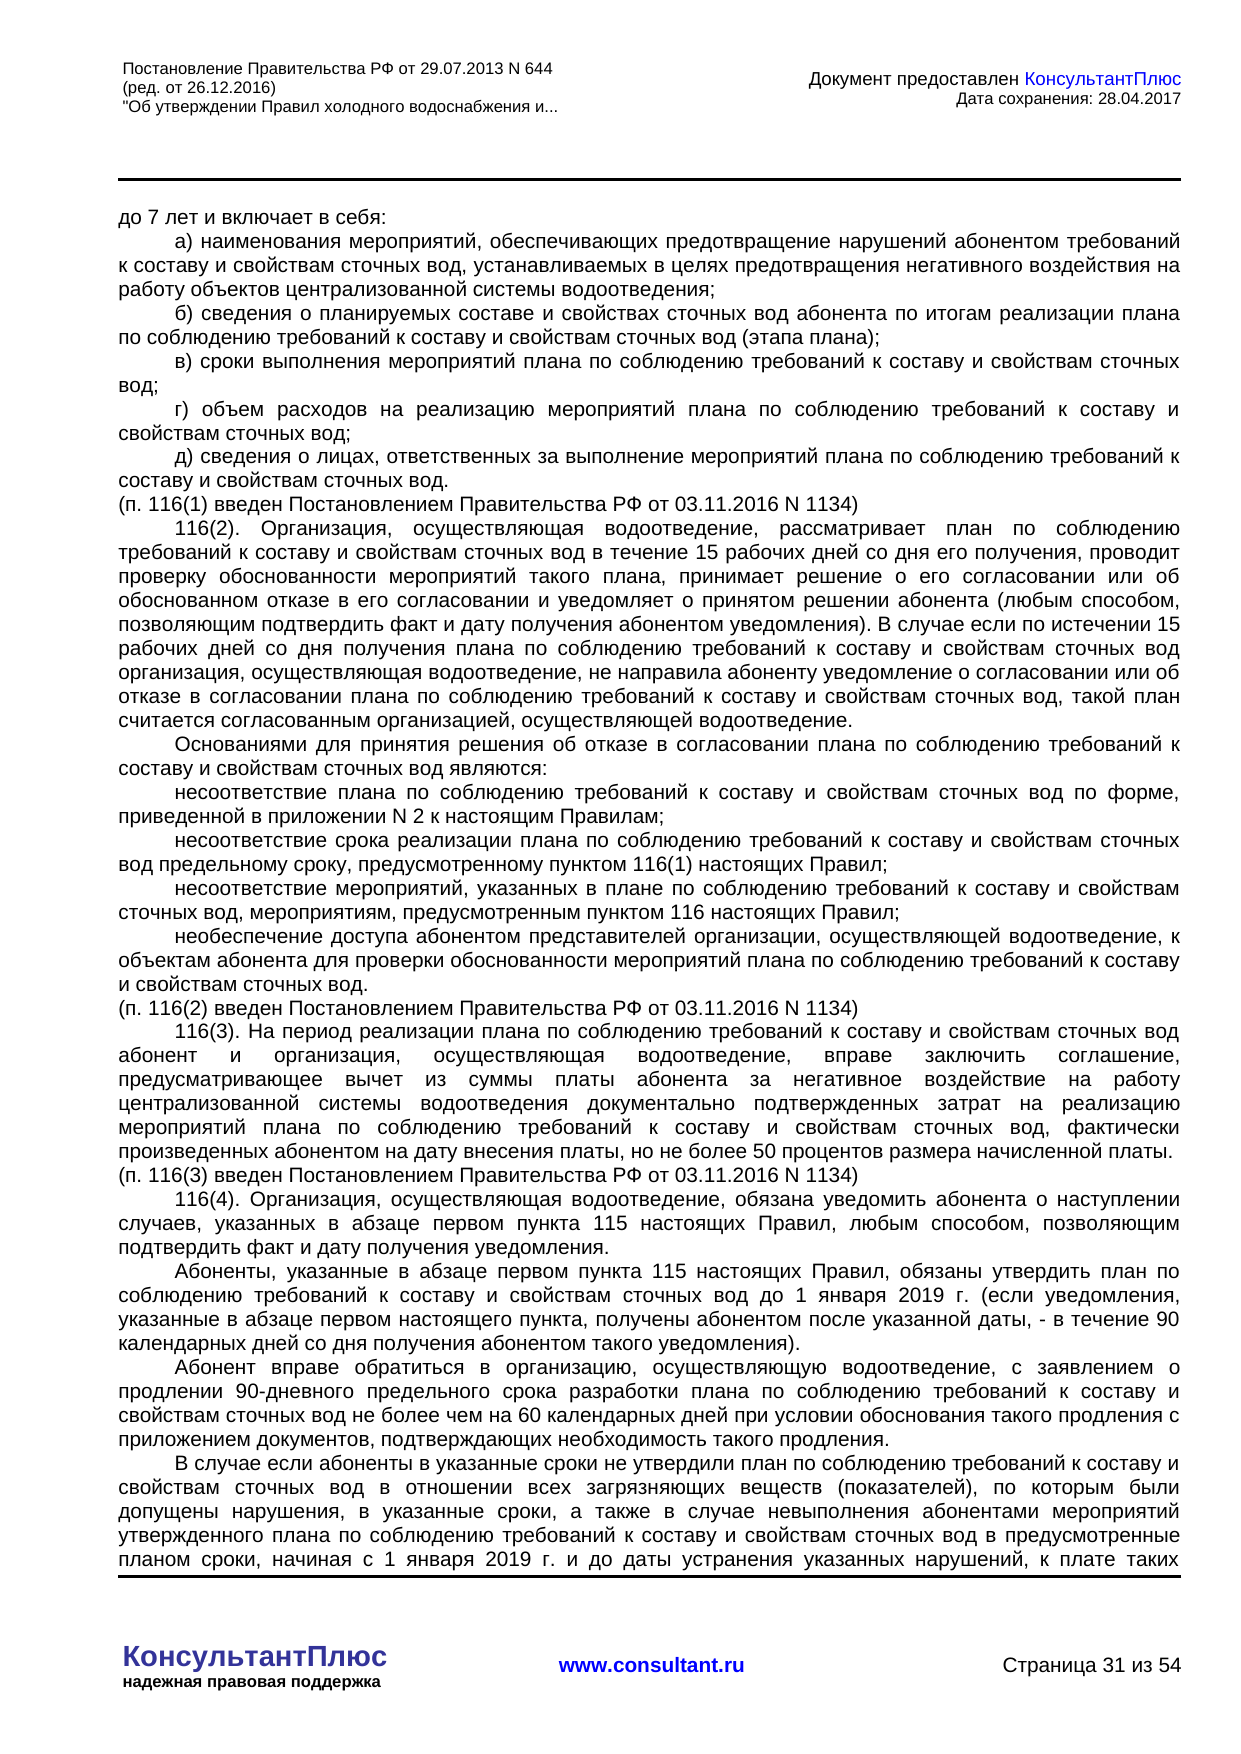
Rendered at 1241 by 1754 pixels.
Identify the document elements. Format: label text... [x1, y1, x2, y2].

text г) объем расходов на реализацию мероприятий плана по соблюдению требований к составу и свойствам сточных вод; [118, 396, 1181, 444]
text несоответствие мероприятий, указанных в плане по соблюдению требований к составу и свойствам сточных вод, мероприятиям, предусмотренным пунктом 116 настоящих Правил; [118, 876, 1181, 923]
text 116(3). На период реализации плана по соблюдению требований к составу и свойствам сточных вод абонент и организация, осуществляющая водоотведение, вправе заключить соглашение, предусматривающее вычет из суммы платы абонента за негативное воздействие на работу централизованной системы водоотведения документально подтвержденных затрат на реализацию мероприятий плана по соблюдению требований к составу и свойствам сточных вод, фактически произведенных абонентом на дату внесения платы, но не более 50 процентов размера начисленной платы. [118, 1019, 1181, 1163]
text несоответствие плана по соблюдению требований к составу и свойствам сточных вод по форме, приведенной в приложении N 2 к настоящим Правилам; [118, 780, 1181, 828]
text б) сведения о планируемых составе и свойствах сточных вод абонента по итогам реализации плана по соблюдению требований к составу и свойствам сточных вод (этапа плана); [118, 301, 1181, 348]
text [118, 205, 1181, 229]
text (п. 116(2) введен Постановлением Правительства РФ от 03.11.2016 N 1134) [118, 995, 1181, 1019]
text 116(4). Организация, осуществляющая водоотведение, обязана уведомить абонента о наступлении случаев, указанных в абзаце первом пункта 115 настоящих Правил, любым способом, позволяющим подтвердить факт и дату получения уведомления. [118, 1187, 1181, 1259]
text несоответствие срока реализации плана по соблюдению требований к составу и свойствам сточных вод предельному сроку, предусмотренному пунктом 116(1) настоящих Правил; [118, 828, 1181, 876]
text Абонент вправе обратиться в организацию, осуществляющую водоотведение, с заявлением о продлении 90-дневного предельного срока разработки плана по соблюдению требований к составу и свойствам сточных вод не более чем на 60 календарных дней при условии обоснования такого продления с приложением документов, подтверждающих необходимость такого продления. [118, 1355, 1181, 1451]
text Абоненты, указанные в абзаце первом пункта 115 настоящих Правил, обязаны утвердить план по соблюдению требований к составу и свойствам сточных вод до 1 января 2019 г. (если уведомления, указанные в абзаце первом настоящего пункта, получены абонентом после указанной даты, - в течение 90 календарных дней со дня получения абонентом такого уведомления). [118, 1259, 1181, 1355]
text необеспечение доступа абонентом представителей организации, осуществляющей водоотведение, к объектам абонента для проверки обоснованности мероприятий плана по соблюдению требований к составу и свойствам сточных вод. [118, 923, 1181, 995]
text Основаниями для принятия решения об отказе в согласовании плана по соблюдению требований к составу и свойствам сточных вод являются: [118, 732, 1181, 780]
text д) сведения о лицах, ответственных за выполнение мероприятий плана по соблюдению требований к составу и свойствам сточных вод. [118, 444, 1181, 492]
text а) наименования мероприятий, обеспечивающих предотвращение нарушений абонентом требований к составу и свойствам сточных вод, устанавливаемых в целях предотвращения негативного воздействия на работу объектов централизованной системы водоотведения; [118, 229, 1181, 301]
text (п. 116(3) введен Постановлением Правительства РФ от 03.11.2016 N 1134) [118, 1163, 1181, 1187]
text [118, 1451, 1181, 1570]
text (п. 116(1) введен Постановлением Правительства РФ от 03.11.2016 N 1134) [118, 492, 1181, 516]
text в) сроки выполнения мероприятий плана по соблюдению требований к составу и свойствам сточных вод; [118, 348, 1181, 396]
text 116(2). Организация, осуществляющая водоотведение, рассматривает план по соблюдению требований к составу и свойствам сточных вод в течение 15 рабочих дней со дня его получения, проводит проверку обоснованности мероприятий такого плана, принимает решение о его согласовании или об обоснованном отказе в его согласовании и уведомляет о принятом решении абонента (любым способом, позволяющим подтвердить факт и дату получения абонентом уведомления). В случае если по истечении 15 рабочих дней со дня получения плана по соблюдению требований к составу и свойствам сточных вод организация, осуществляющая водоотведение, не направила абоненту уведомление о согласовании или об отказе в согласовании плана по соблюдению требований к составу и свойствам сточных вод, такой план считается согласованным организацией, осуществляющей водоотведение. [118, 516, 1181, 732]
